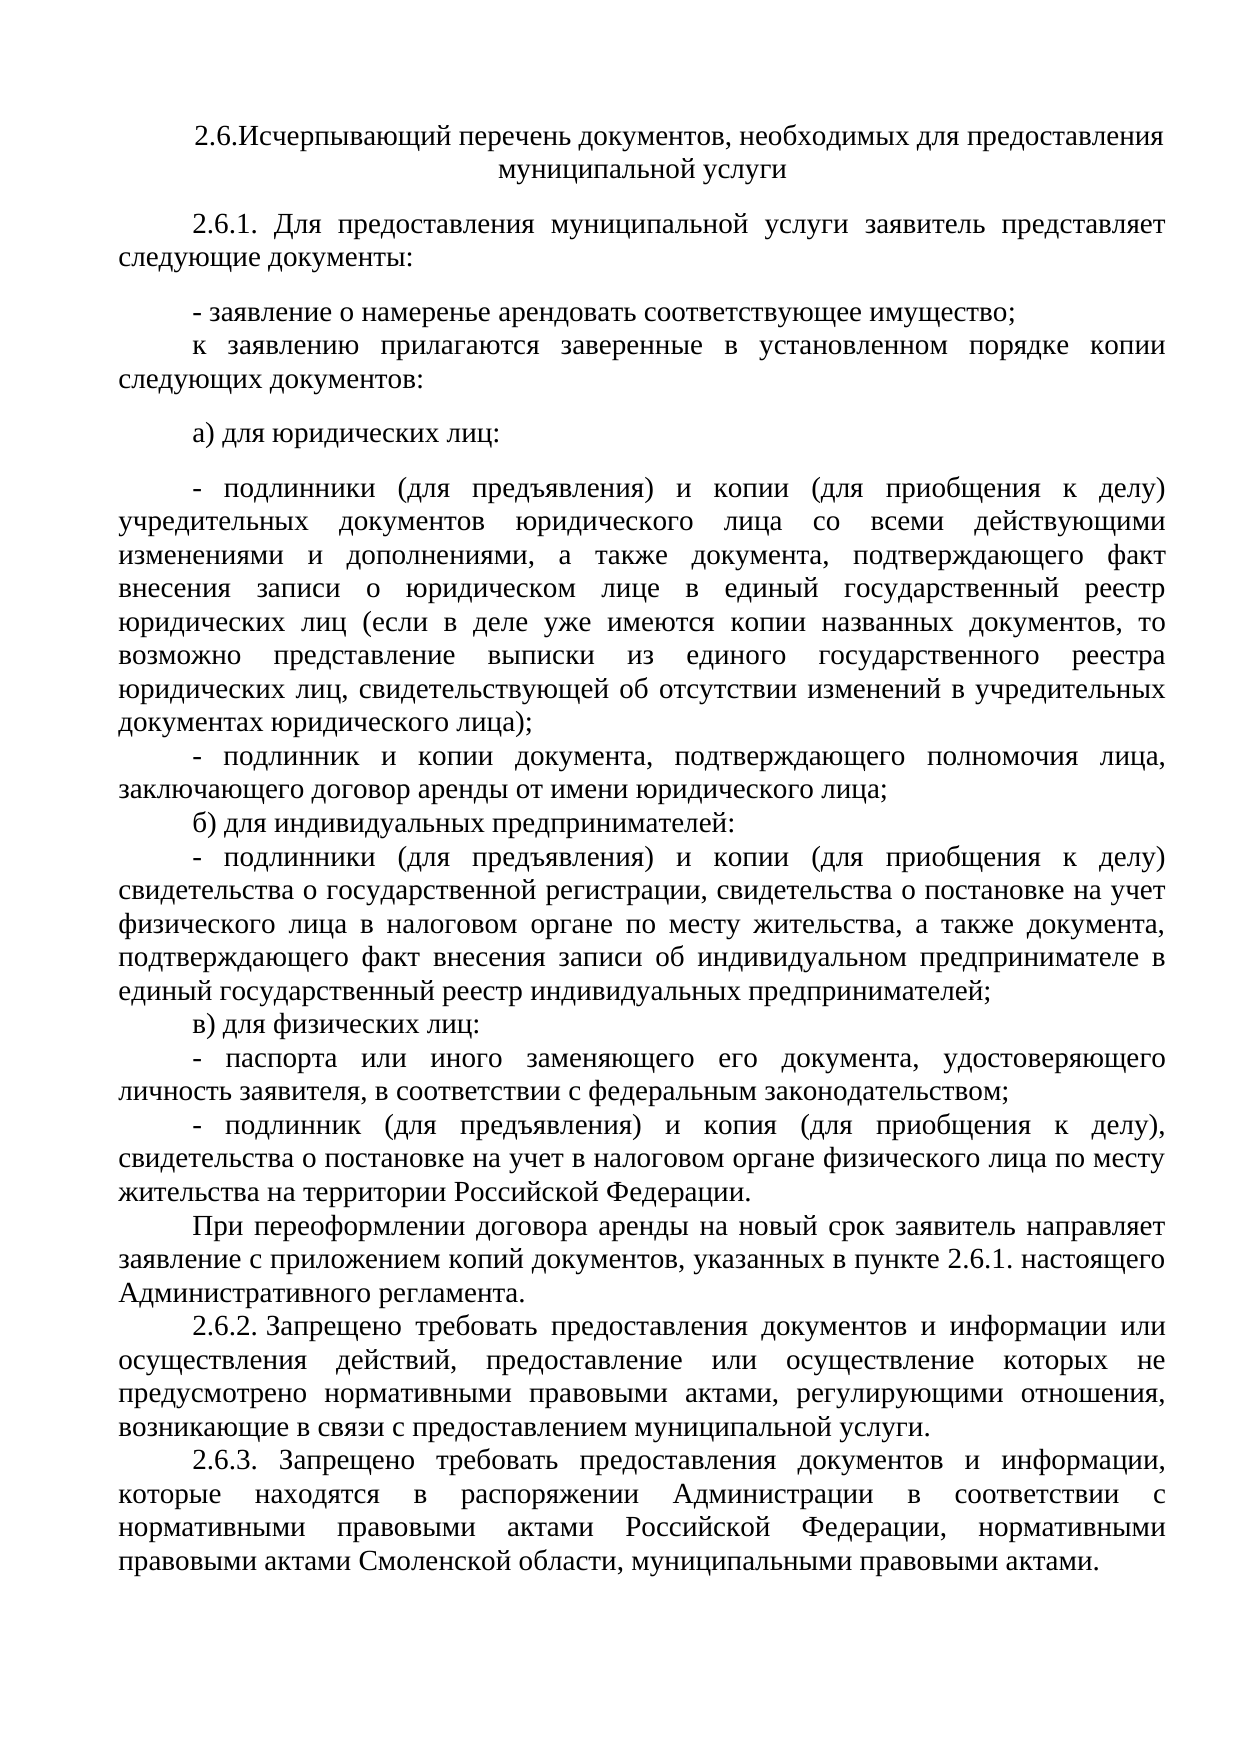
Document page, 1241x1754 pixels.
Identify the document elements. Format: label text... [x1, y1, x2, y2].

text к заявлению прилагаются заверенные в установленном порядке копии следующих документов: [118, 327, 1167, 394]
text - подлинники (для предъявления) и копии (для приобщения к делу) учредительных документов юридического лица со всеми действующими изменениями и дополнениями, а также документа, подтверждающего факт внесения записи о юридическом лице в единый государственный реестр юридических лиц (если в деле уже имеются копии названных документов, то возможно представление выписки из единого государственного реестра юридических лиц, свидетельствующей об отсутствии изменений в учредительных документах юридического лица); [118, 470, 1167, 738]
text При переоформлении договора аренды на новый срок заявитель направляет заявление с приложением копий документов, указанных в пункте 2.6.1. настоящего Административного регламента. [118, 1208, 1167, 1308]
text 2.6.Исчерпывающий перечень документов, необходимых для предоставления муниципальной услуги [118, 118, 1167, 185]
text - подлинники (для предъявления) и копии (для приобщения к делу) свидетельства о государственной регистрации, свидетельства о постановке на учет физического лица в налоговом органе по месту жительства, а также документа, подтверждающего факт внесения записи об индивидуальном предпринимателе в единый государственный реестр индивидуальных предпринимателей; [118, 839, 1167, 1006]
text 2.6.3. Запрещено требовать предоставления документов и информации, которые находятся в распоряжении Администрации в соответствии с нормативными правовыми актами Российской Федерации, нормативными правовыми актами Смоленской области, муниципальными правовыми актами. [118, 1442, 1167, 1577]
text - заявление о намеренье арендовать соответствующее имущество; [118, 294, 1167, 327]
text - паспорта или иного заменяющего его документа, удостоверяющего личность заявителя, в соответствии с федеральным законодательством; [118, 1040, 1167, 1107]
text в) для физических лиц: [118, 1006, 1167, 1040]
text - подлинник и копии документа, подтверждающего полномочия лица, заключающего договор аренды от имени юридического лица; [118, 738, 1167, 805]
text 2.6.2. Запрещено требовать предоставления документов и информации или осуществления действий, предоставление или осуществление которых не предусмотрено нормативными правовыми актами, регулирующими отношения, возникающие в связи с предоставлением муниципальной услуги. [118, 1308, 1167, 1442]
text а) для юридических лиц: [118, 415, 1167, 449]
text - подлинник (для предъявления) и копия (для приобщения к делу), свидетельства о постановке на учет в налоговом органе физического лица по месту жительства на территории Российской Федерации. [118, 1107, 1167, 1208]
text б) для индивидуальных предпринимателей: [118, 805, 1167, 839]
text 2.6.1. Для предоставления муниципальной услуги заявитель представляет следующие документы: [118, 206, 1167, 273]
